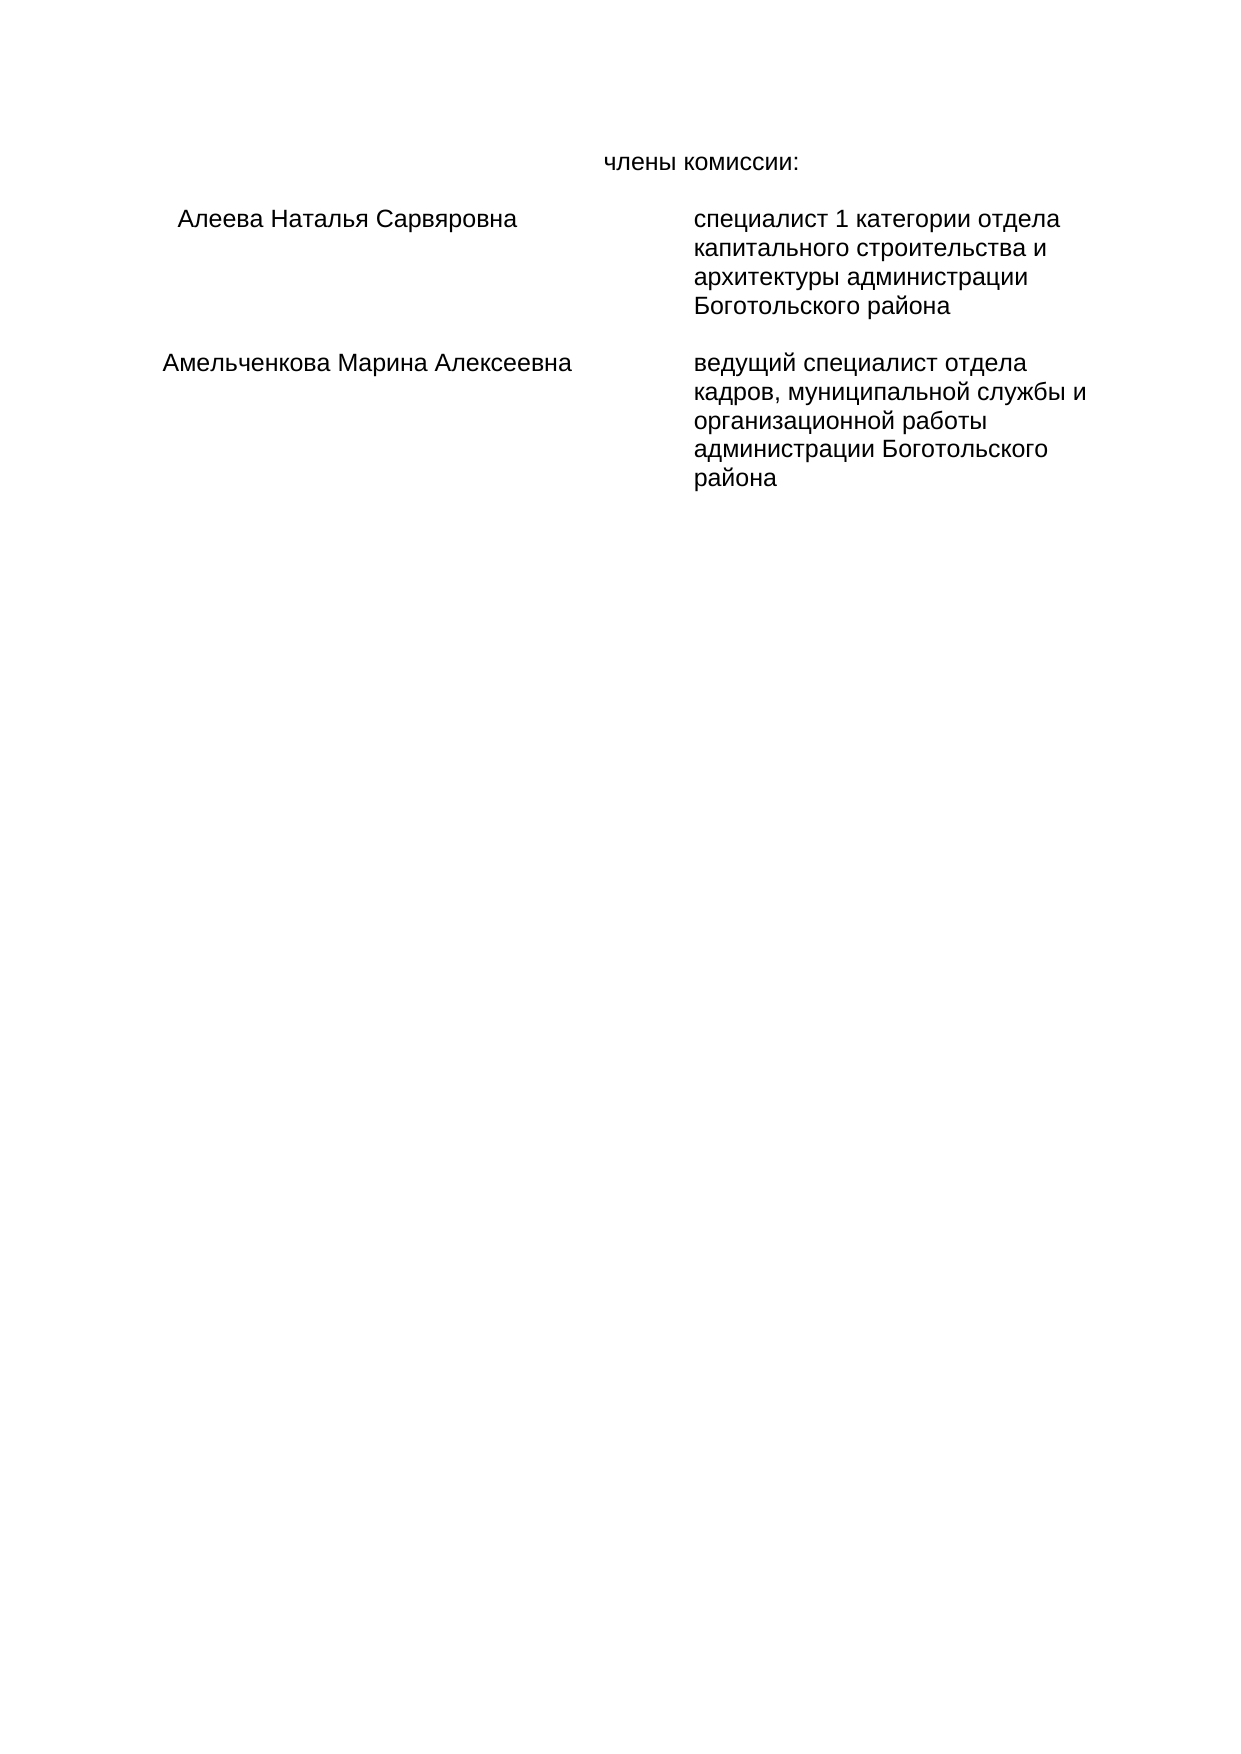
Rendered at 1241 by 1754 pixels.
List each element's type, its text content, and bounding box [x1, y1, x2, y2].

text администрации Боготольского [620, 434, 1152, 463]
text района [620, 463, 1152, 492]
text Амельченкова Марина Алексеевна ведущий специалист отдела [162, 348, 1152, 377]
text Боготольского района [693, 291, 1152, 319]
text Алеева Наталья Сарвяровна специалист 1 категории отдела [177, 204, 1152, 233]
text капитального строительства и [620, 233, 1152, 262]
text кадров, муниципальной службы и организационной работы [693, 377, 1152, 434]
text архитектуры администрации [620, 262, 1152, 291]
text члены комиссии: [177, 147, 1152, 176]
